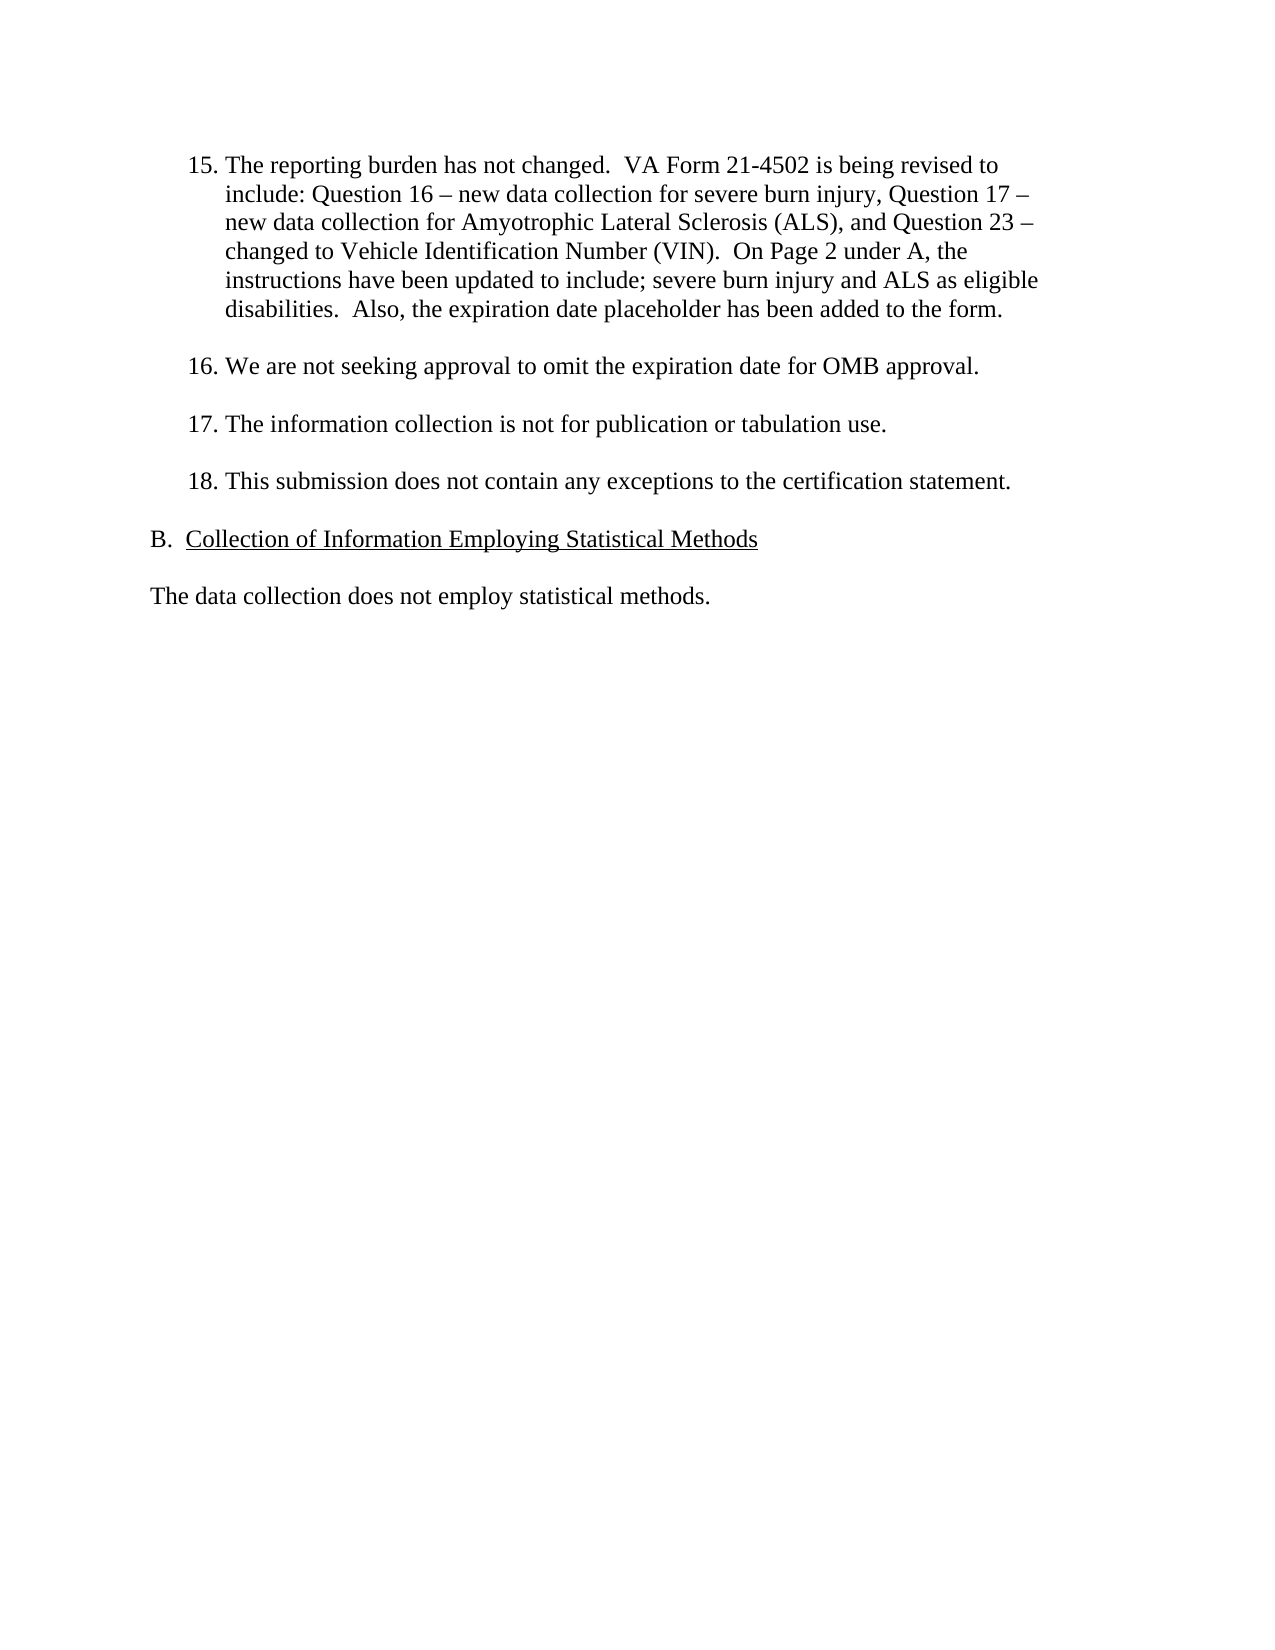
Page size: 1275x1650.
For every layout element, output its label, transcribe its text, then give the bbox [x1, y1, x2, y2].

list The reporting burden has not changed. VA Form 21-4502 is being revised to include: Question 16 – new data collection for severe burn injury, Question 17 – new data collection for Amyotrophic Lateral Sclerosis (ALS), and Question 23 – changed to Vehicle Identification Number (VIN). On Page 2 under A, the instructions have been updated to include; severe burn injury and ALS as eligible disabilities. Also, the expiration date placeholder has been added to the form. [187, 150, 1069, 322]
text The data collection does not employ statistical methods. [150, 581, 1125, 610]
list This submission does not contain any exceptions to the certification statement. [187, 466, 1054, 495]
list We are not seeking approval to omit the expiration date for OMB approval. [187, 351, 1125, 380]
text B. Collection of Information Employing Statistical Methods [150, 524, 1125, 552]
list The information collection is not for publication or tabulation use. [187, 409, 1125, 437]
